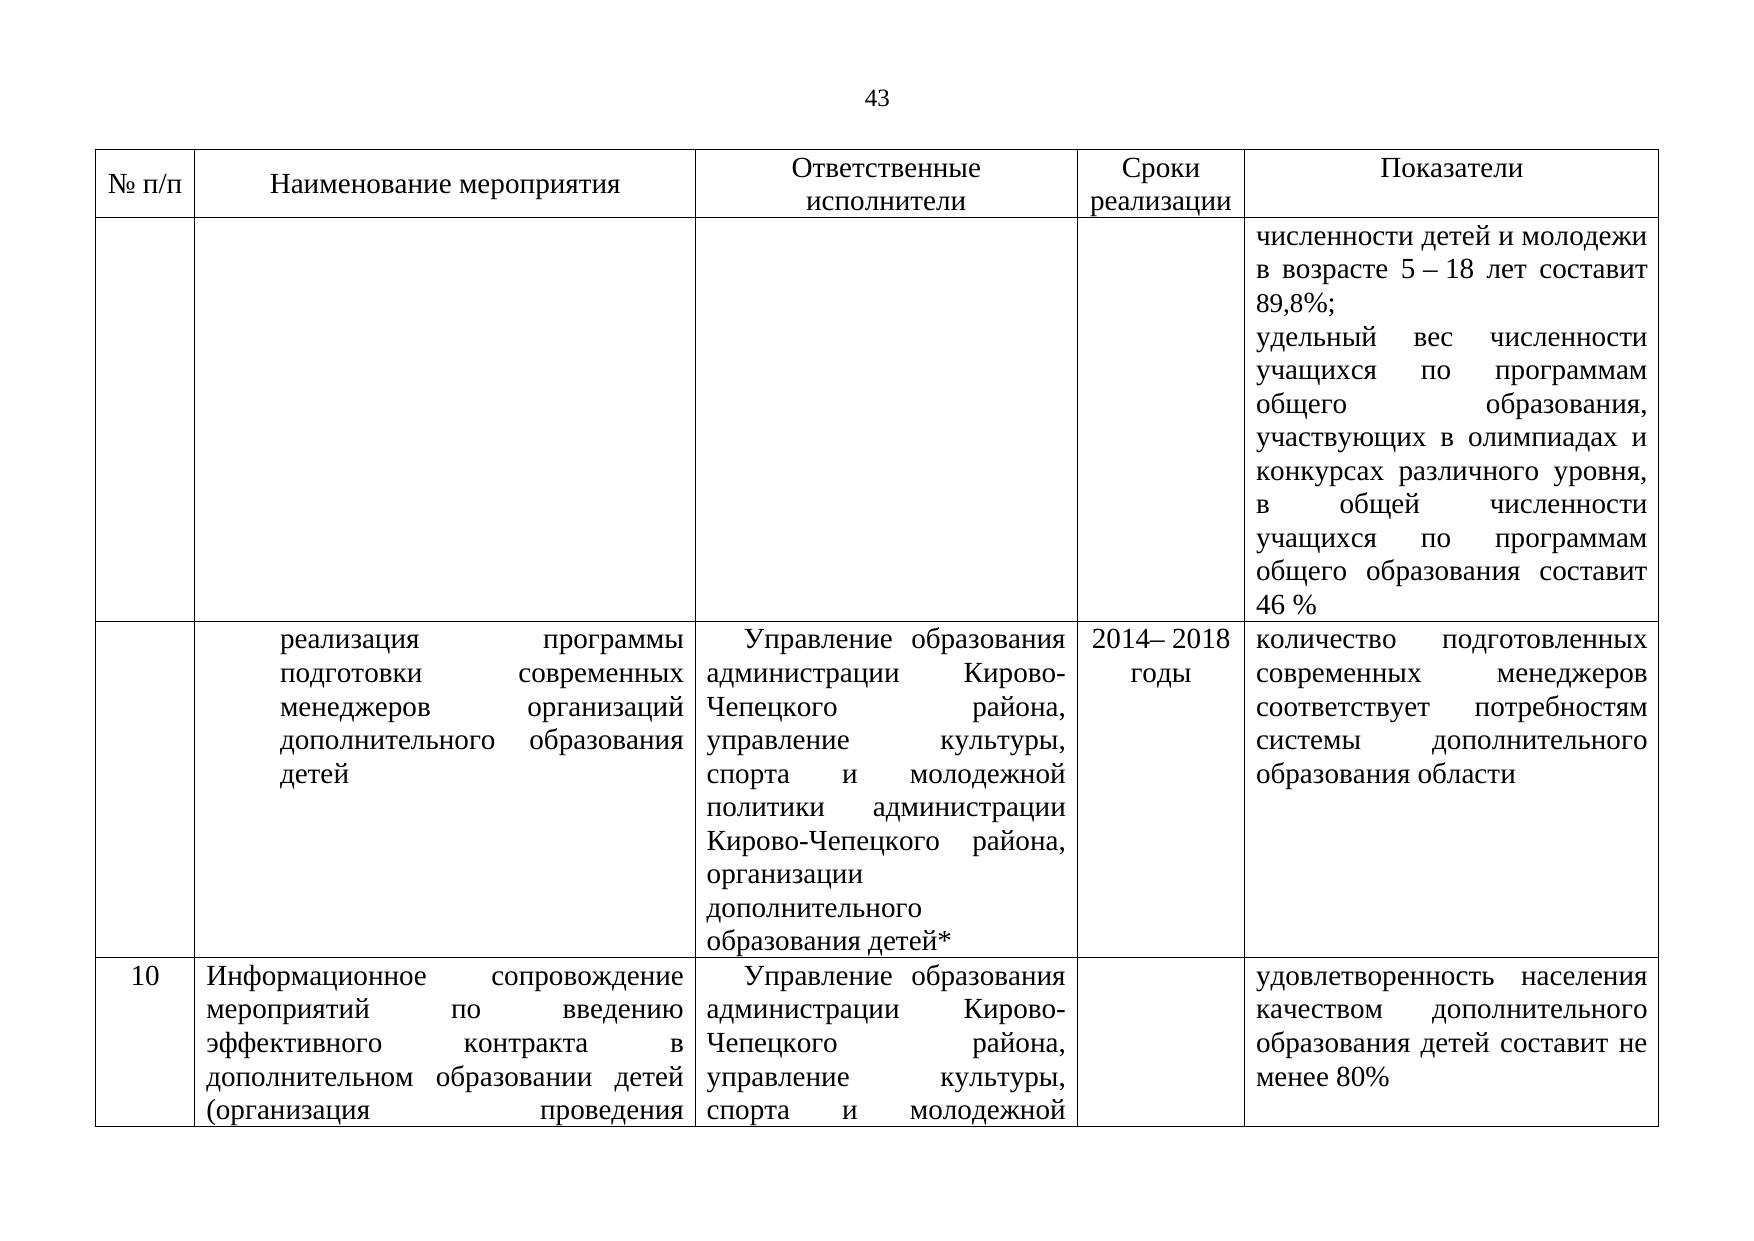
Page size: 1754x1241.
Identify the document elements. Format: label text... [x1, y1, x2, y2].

table_header Сроки реализации [1078, 150, 1244, 217]
table_cell 9 [96, 218, 194, 621]
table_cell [696, 958, 1077, 1126]
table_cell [195, 218, 695, 621]
table_cell [1078, 958, 1244, 1126]
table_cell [195, 958, 695, 1126]
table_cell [1245, 958, 1658, 1126]
table_header Показатели [1245, 150, 1658, 217]
table_cell [1078, 218, 1244, 621]
table_cell 2014– 2018 годы [1078, 622, 1244, 957]
table_cell Управление образования администрации Кирово-Чепецкого района, управление культуры, спорта и молодежной политики администрации Кирово-Чепецкого района, организации дополнительного образования детей* [696, 622, 1077, 957]
table_cell количество подготовленных современных менеджеров соответствует потребностям системы дополнительного образования области [1245, 622, 1658, 957]
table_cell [696, 218, 1077, 621]
table_cell реализация программы подготовки современных менеджеров организаций дополнительного образования детей [195, 622, 695, 957]
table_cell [1245, 218, 1658, 621]
table_header Ответственные исполнители [696, 150, 1077, 217]
table_header № п/п [96, 150, 194, 217]
table_cell 10 [96, 958, 194, 1126]
table_cell [96, 622, 194, 957]
table_header Наименование мероприятия [195, 150, 695, 217]
